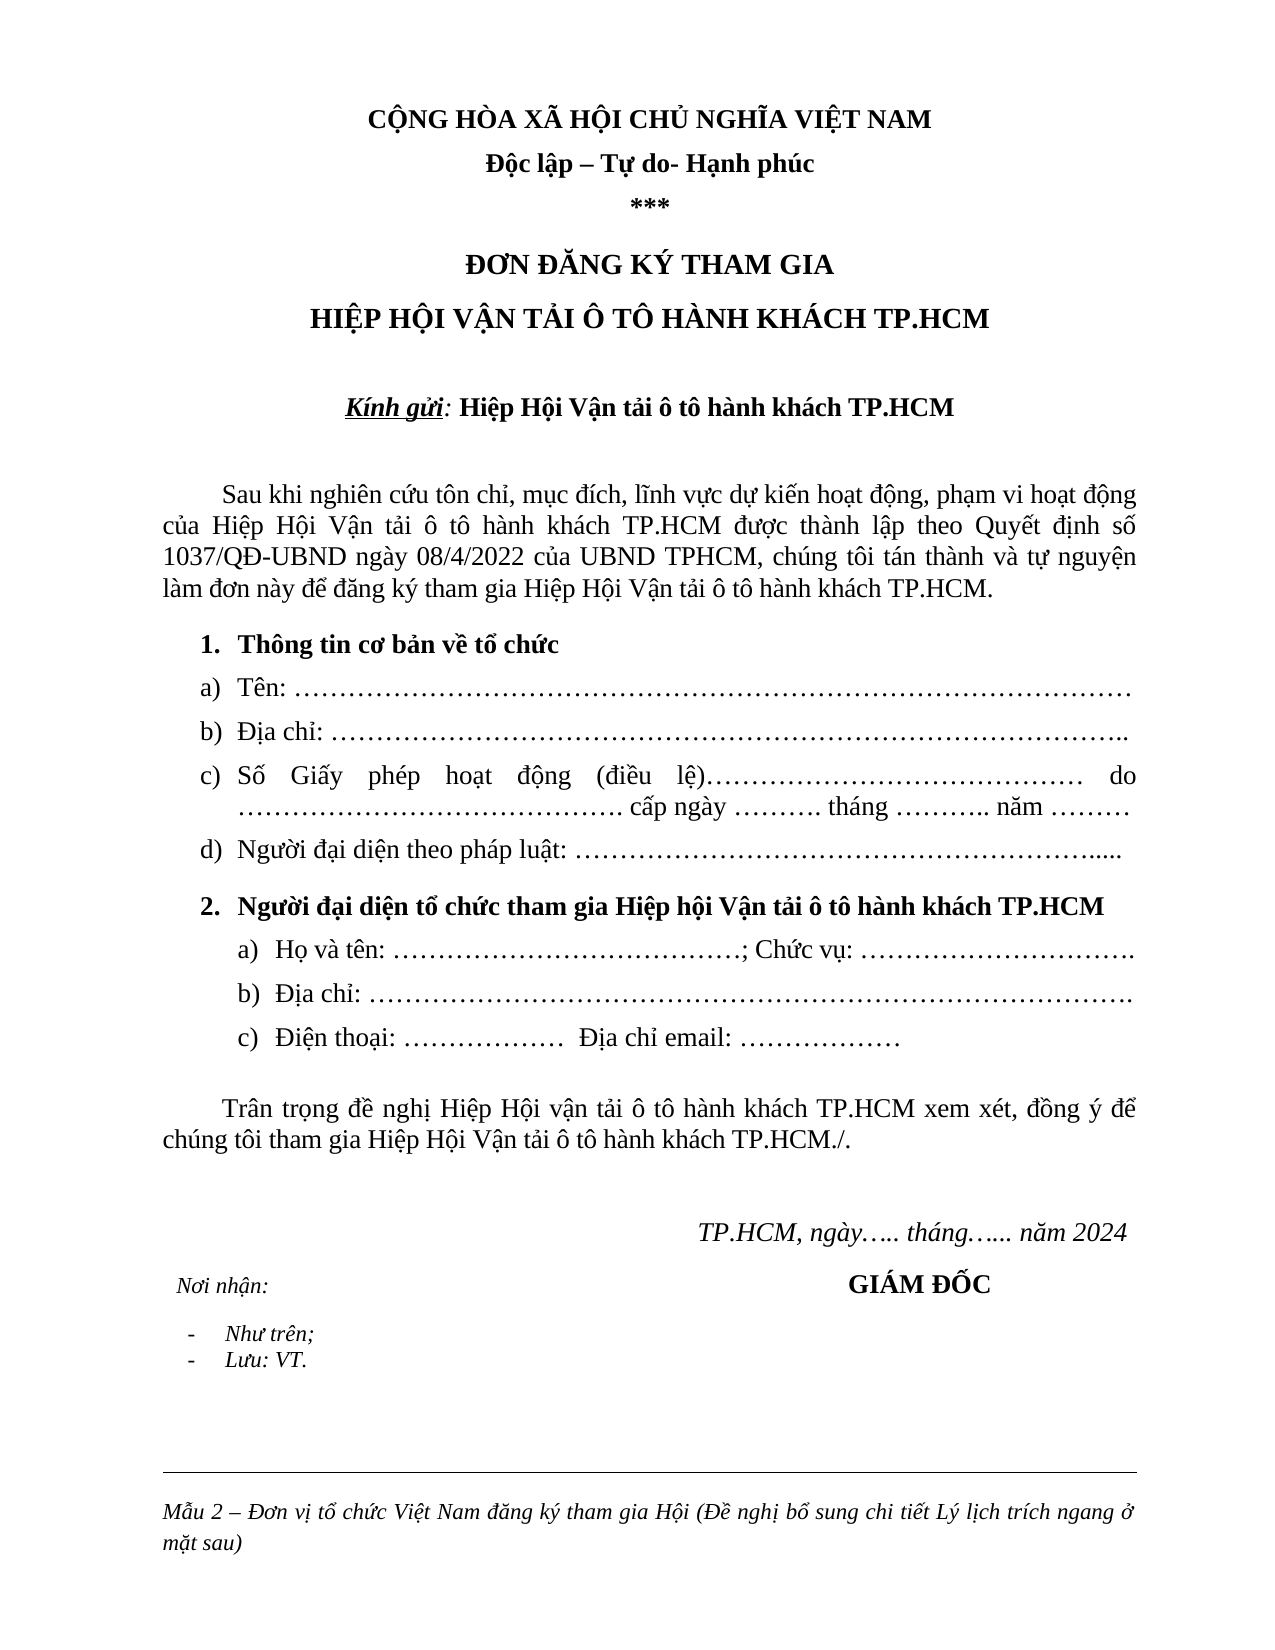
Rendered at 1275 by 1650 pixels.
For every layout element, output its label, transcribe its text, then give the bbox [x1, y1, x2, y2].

list Thông tin cơ bản về tổ chức [200, 628, 1137, 659]
list Điện thoại: ……………… Địa chỉ email: ……………… [237, 1021, 1137, 1052]
text HIỆP HỘI VẬN TẢI Ô TÔ HÀNH KHÁCH TP.HCM [162, 301, 1137, 335]
list Địa chỉ: …………………………………………………………………………. [237, 977, 1137, 1008]
text Nơi nhận: GIÁM ĐỐC [162, 1268, 1137, 1299]
list Người đại diện theo pháp luật: …………………………………………………..... [200, 833, 1137, 865]
text ĐƠN ĐĂNG KÝ THAM GIA [162, 247, 1137, 280]
list Họ và tên: …………………………………; Chức vụ: …………………………. [237, 933, 1137, 964]
text TP.HCM, ngày….. tháng…... năm 2024 [162, 1216, 1137, 1247]
list Như trên; [187, 1320, 1137, 1346]
list Địa chỉ: …………………………………………………………………………….. [200, 715, 1137, 746]
text Trân trọng đề nghị Hiệp Hội vận tải ô tô hành khách TP.HCM xem xét, đồng ý để chúng tôi tham gia Hiệp Hội Vận tải ô tô hành khách TP.HCM./. [162, 1092, 1137, 1154]
text Kính gửi: Hiệp Hội Vận tải ô tô hành khách TP.HCM [162, 391, 1137, 422]
list Số Giấy phép hoạt động (điều lệ)…………………………………… do ……………………………………. cấp ngày ………. tháng ……….. năm ……… [200, 759, 1137, 821]
text Mẫu 2 – Đơn vị tổ chức Việt Nam đăng ký tham gia Hội (Đề nghị bổ sung chi tiết Lý lịch trích ngang ở mặt sau) [162, 1498, 1137, 1555]
text *** [162, 191, 1137, 222]
text CỘNG HÒA XÃ HỘI CHỦ NGHĨA VIỆT NAM [162, 103, 1137, 134]
list Người đại diện tổ chức tham gia Hiệp hội Vận tải ô tô hành khách TP.HCM [200, 890, 1137, 921]
list Lưu: VT. [187, 1346, 1137, 1373]
text Sau khi nghiên cứu tôn chỉ, mục đích, lĩnh vực dự kiến hoạt động, phạm vi hoạt động của Hiệp Hội Vận tải ô tô hành khách TP.HCM được thành lập theo Quyết định số 1037/QĐ-UBND ngày 08/4/2022 của UBND TPHCM, chúng tôi tán thành và tự nguyện làm đơn này để đăng ký tham gia Hiệp Hội Vận tải ô tô hành khách TP.HCM. [162, 478, 1137, 603]
list Tên: ………………………………………………………………………………… [200, 671, 1137, 703]
text Độc lập – Tự do- Hạnh phúc [162, 147, 1137, 178]
